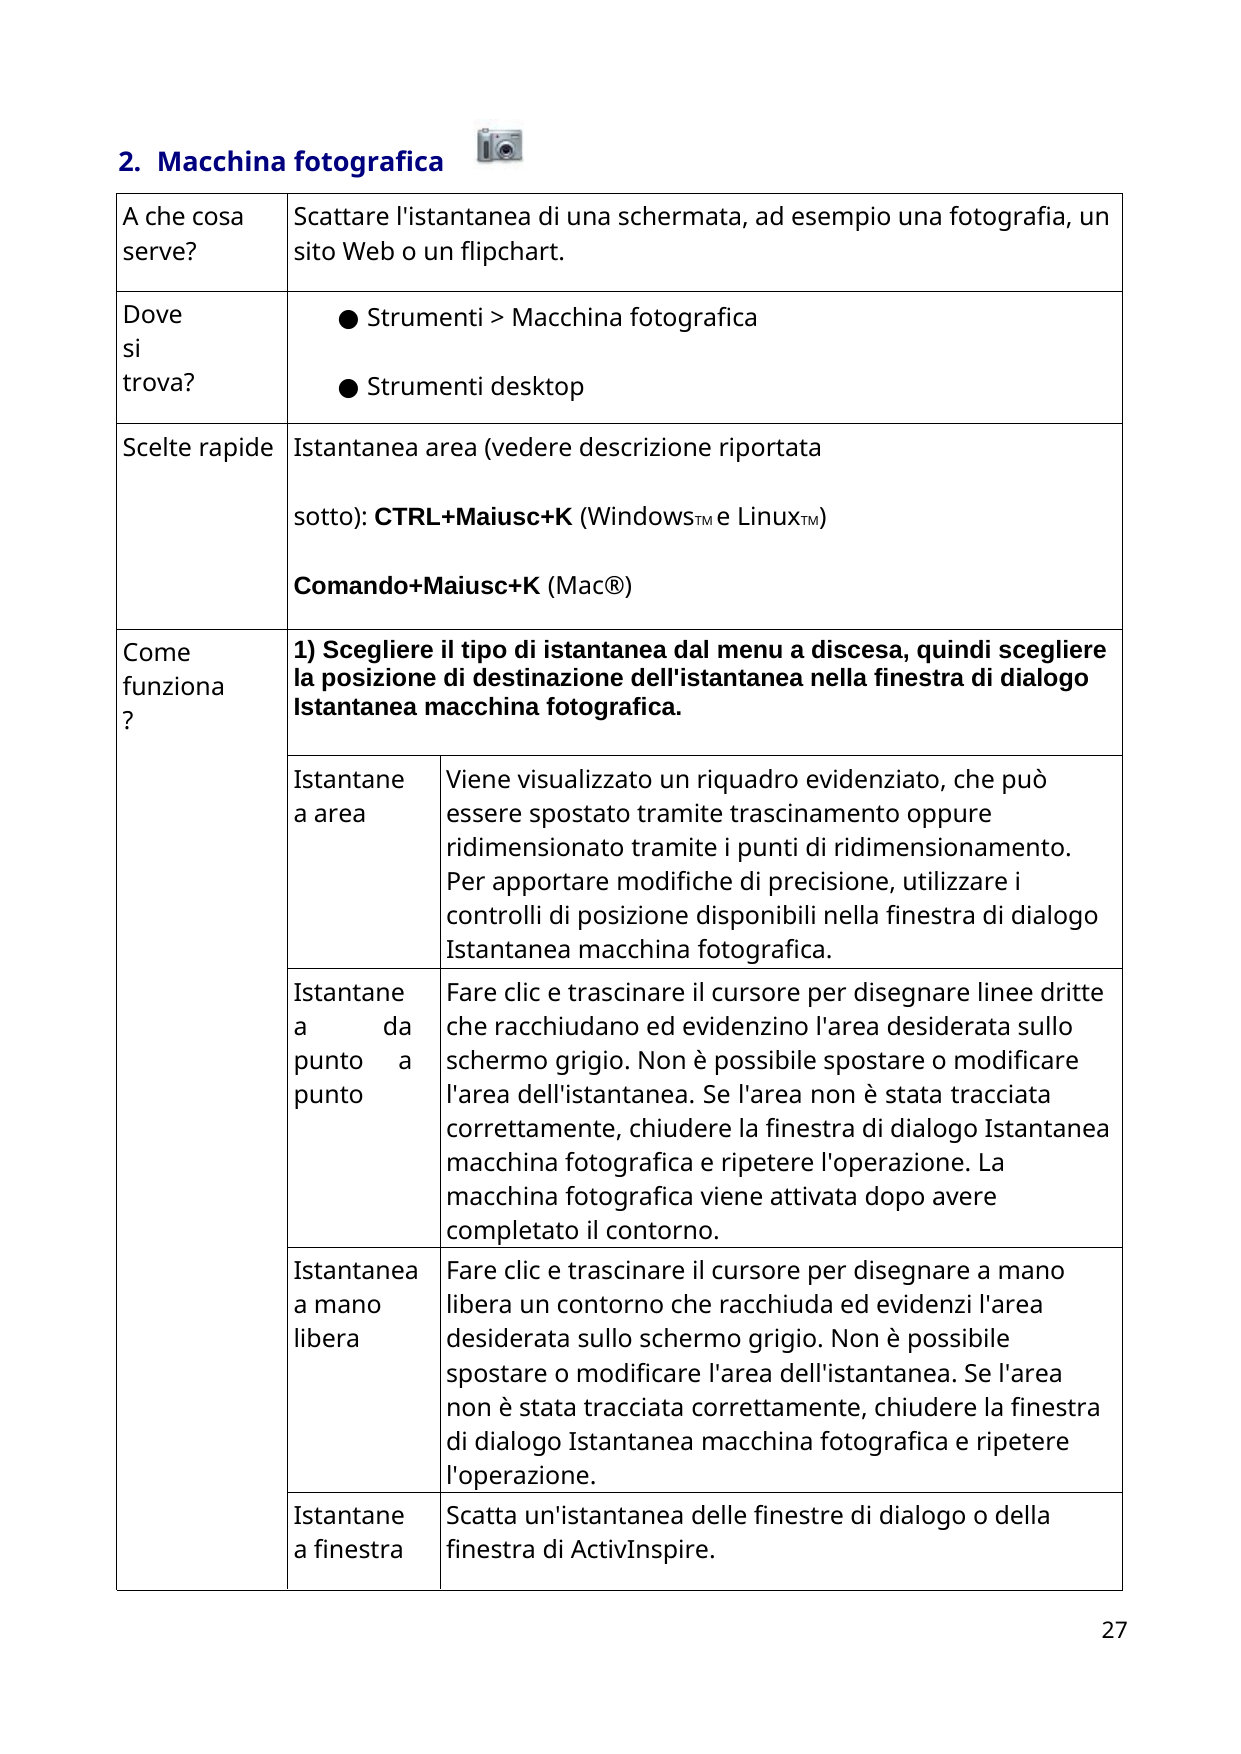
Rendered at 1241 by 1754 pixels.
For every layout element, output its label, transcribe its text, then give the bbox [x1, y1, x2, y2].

table_cell Come funziona? [117, 630, 287, 1589]
table_cell Istantanea area (vedere descrizione riportata sotto): CTRL+Maiusc+K (WindowsTM e LinuxTM) Comando+Maiusc+K (Mac®) [288, 424, 1122, 628]
table_cell Fare clic e trascinare il cursore per disegnare linee dritte che racchiudano ed evidenzino l'area desiderata sullo schermo grigio. Non è possibile spostare o modificare l'area dell'istantanea. Se l'area non è stata tracciata correttamente, chiudere la finestra di dialogo Istantanea macchina fotografica e ripetere l'operazione. La macchina fotografica viene attivata dopo avere completato il contorno. [441, 969, 1122, 1247]
table_cell Dove si trova? [117, 292, 287, 423]
table_cell Fare clic e trascinare il cursore per disegnare a mano libera un contorno che racchiuda ed evidenzi l'area desiderata sullo schermo grigio. Non è possibile spostare o modificare l'area dell'istantanea. Se l'area non è stata tracciata correttamente, chiudere la finestra di dialogo Istantanea macchina fotografica e ripetere l'operazione. [441, 1248, 1122, 1491]
table_cell Scelte rapide [117, 424, 287, 628]
picture [473, 119, 524, 170]
table_cell Viene visualizzato un riquadro evidenziato, che può essere spostato tramite trascinamento oppure ridimensionato tramite i punti di ridimensionamento. Per apportare modifiche di precisione, utilizzare i controlli di posizione disponibili nella finestra di dialogo Istantanea macchina fotografica. [441, 756, 1122, 968]
table_header Scattare l'istantanea di una schermata, ad esempio una fotografia, un sito Web o un flipchart. [288, 194, 1122, 291]
table_cell 1) Scegliere il tipo di istantanea dal menu a discesa, quindi scegliere la posizione di destinazione dell'istantanea nella finestra di dialogo Istantanea macchina fotografica. [288, 630, 1122, 755]
table_cell Istantanea area [288, 756, 440, 968]
table_cell Strumenti > Macchina fotografica Strumenti desktop [288, 292, 1122, 423]
table_cell Istantanea da punto a punto [288, 969, 440, 1247]
table_cell Scatta un'istantanea delle finestre di dialogo o della finestra di ActivInspire. [441, 1493, 1122, 1589]
table_cell Istantanea finestra [288, 1493, 440, 1589]
table_cell Istantanea a mano libera [288, 1248, 440, 1491]
table_header A che cosa serve? [117, 194, 287, 291]
list Macchina fotografica [118, 142, 1182, 179]
